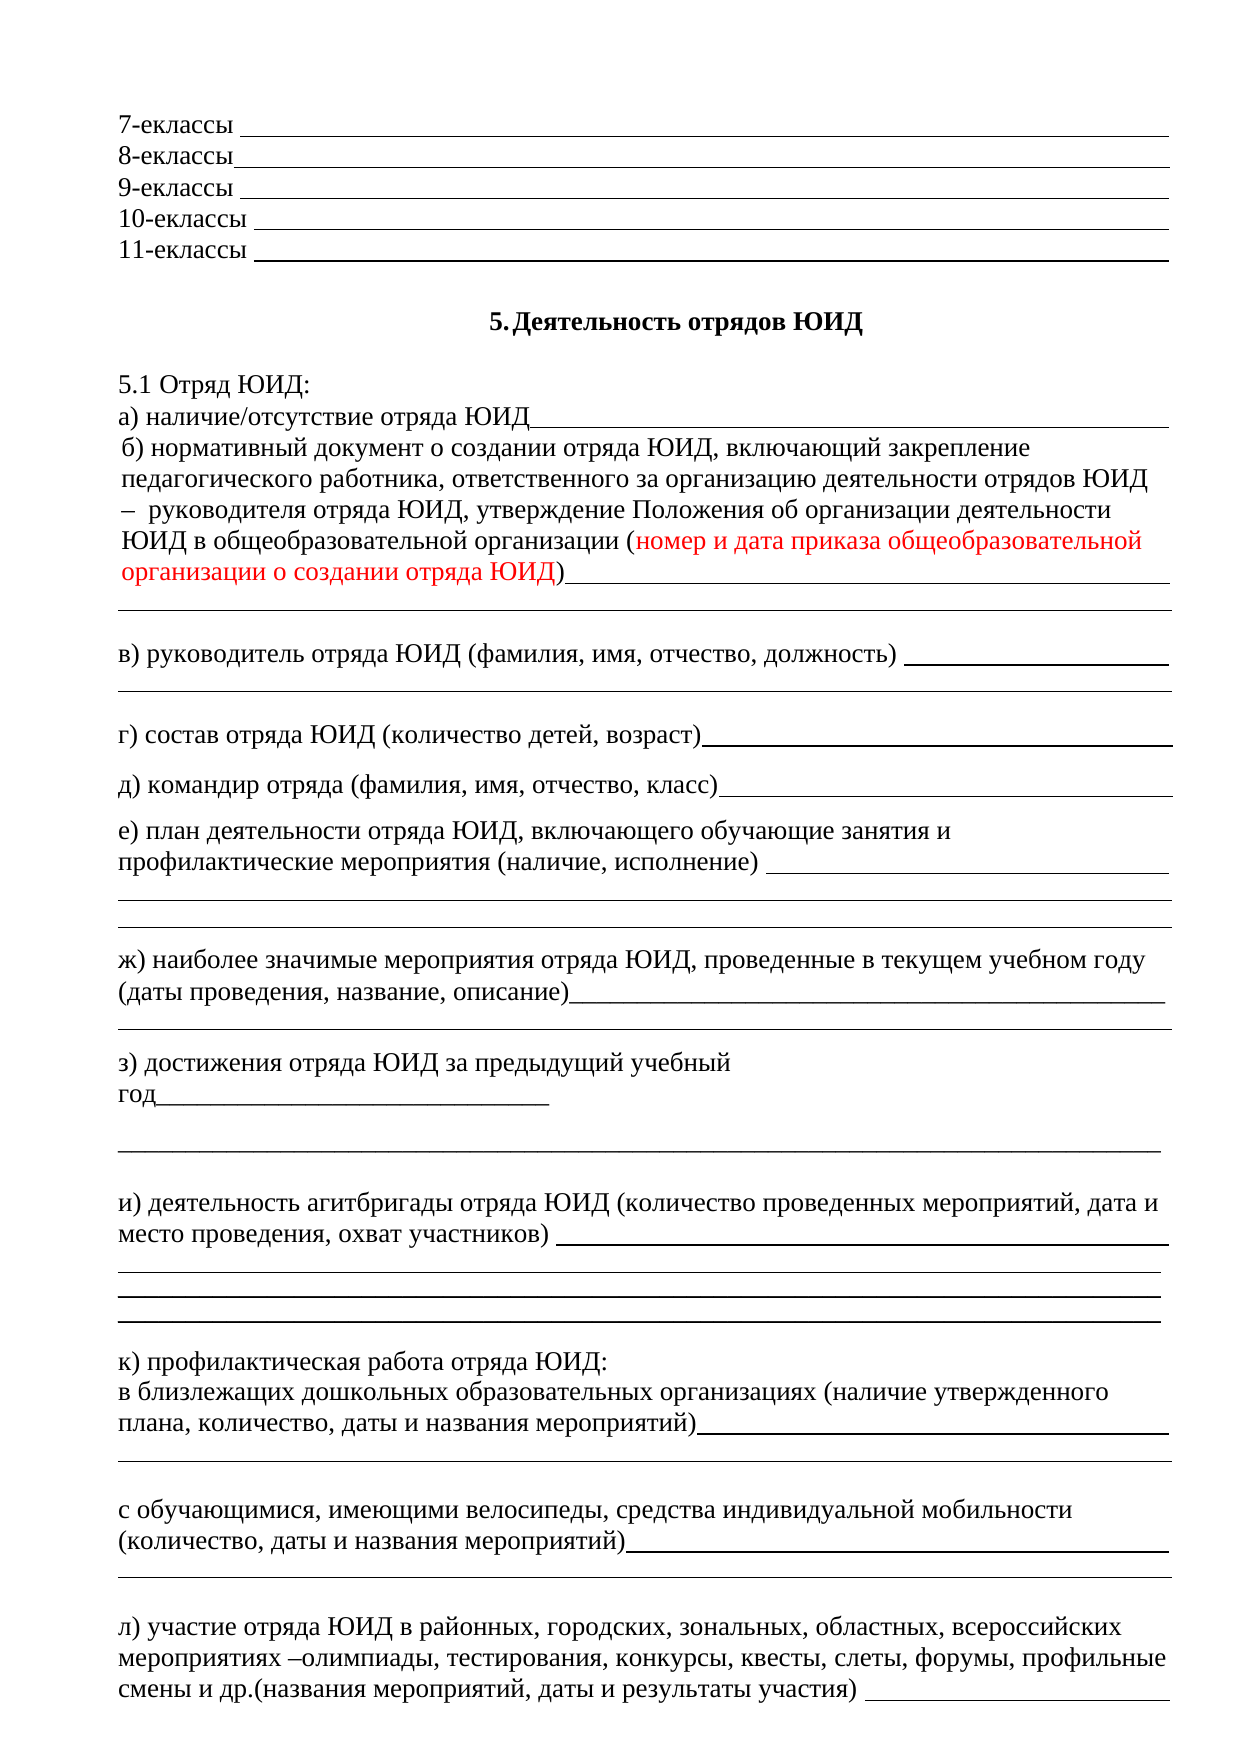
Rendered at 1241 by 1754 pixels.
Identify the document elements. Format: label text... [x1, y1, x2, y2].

text 7-еклассы [118, 108, 1169, 139]
text в) руководитель отряда ЮИД (фамилия, имя, отчество, должность) [118, 642, 1169, 667]
text 10-еклассы [118, 202, 1169, 233]
text 11-еклассы [118, 233, 1169, 264]
text с обучающимися, имеющими велосипеды, средства индивидуальной мобильности (количество, даты и названия мероприятий) [118, 1493, 1169, 1555]
text _____________________________________________________________________________ [118, 1124, 1169, 1155]
text г) состав отряда ЮИД (количество детей, возраст) [118, 723, 1169, 748]
text б) нормативный документ о создании отряда ЮИД, включающий закрепление педагогического работника, ответственного за организацию деятельности отрядов ЮИД – руководителя отряда ЮИД, утверждение Положения об организации деятельности ЮИД в общеобразовательной организации (номер и дата приказа общеобразовательной организации о создании отряда ЮИД) [121, 431, 1169, 587]
text 9-еклассы [118, 171, 1169, 202]
text ж) наиболее значимые мероприятия отряда ЮИД, проведенные в текущем учебном году (даты проведения, название, описание)____________________________________________ [118, 892, 1169, 1006]
text з) достижения отряда ЮИД за предыдущий учебный год_____________________________ [118, 1021, 1169, 1108]
text а) наличие/отсутствие отряда ЮИД [118, 400, 1169, 431]
text в близлежащих дошкольных образовательных организациях (наличие утвержденного плана, количество, даты и названия мероприятий) [118, 1375, 1169, 1437]
text к) профилактическая работа отряда ЮИД: [118, 1350, 1169, 1375]
text л) участие отряда ЮИД в районных, городских, зональных, областных, всероссийских мероприятиях –олимпиады, тестирования, конкурсы, квесты, слеты, форумы, профильные смены и др.(названия мероприятий, даты и результаты участия) [118, 1610, 1169, 1704]
text д) командир отряда (фамилия, имя, отчество, класс) [369, 774, 1169, 799]
text и) деятельность агитбригады отряда ЮИД (количество проведенных мероприятий, дата и место проведения, охват участников) [118, 1186, 1169, 1248]
text 8-еклассы [118, 139, 1169, 171]
list Деятельность отрядов ЮИД [489, 306, 1169, 337]
list Отряд ЮИД: [118, 368, 1169, 399]
text д) командир отряда (фамилия, имя, отчество, класс) [118, 774, 367, 799]
text е) план деятельности отряда ЮИД, включающего обучающие занятия и профилактические мероприятия (наличие, исполнение) [118, 814, 1169, 877]
